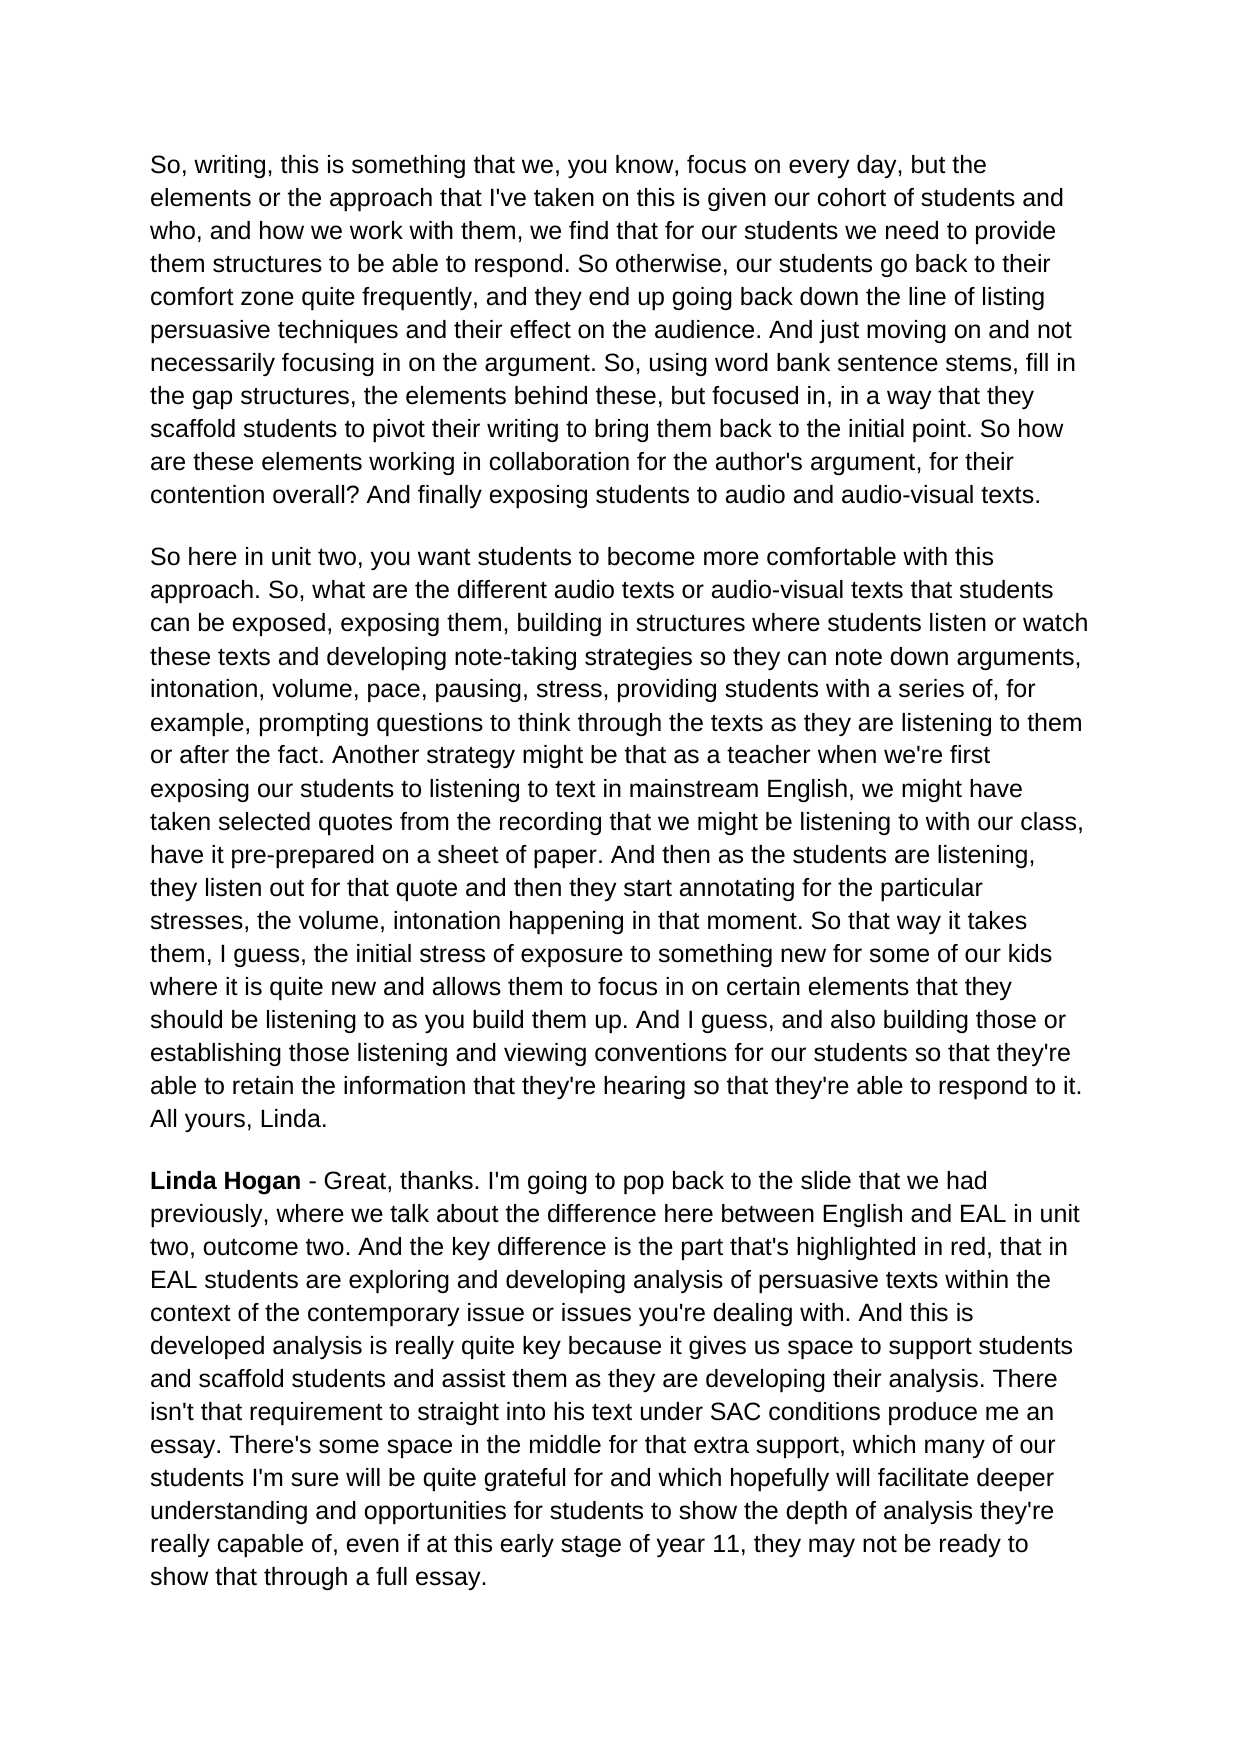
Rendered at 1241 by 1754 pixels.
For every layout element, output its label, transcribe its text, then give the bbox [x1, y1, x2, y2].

text So, writing, this is something that we, you know, focus on every day, but the elements or the approach that I've taken on this is given our cohort of students and who, and how we work with them, we find that for our students we need to provide them structures to be able to respond. So otherwise, our students go back to their comfort zone quite frequently, and they end up going back down the line of listing persuasive techniques and their effect on the audience. And just moving on and not necessarily focusing in on the argument. So, using word bank sentence stems, fill in the gap structures, the elements behind these, but focused in, in a way that they scaffold students to pivot their writing to bring them back to the initial point. So how are these elements working in collaboration for the author's argument, for their contention overall? And finally exposing students to audio and audio-visual texts. [150, 150, 1090, 509]
text So here in unit two, you want students to become more comfortable with this approach. So, what are the different audio texts or audio-visual texts that students can be exposed, exposing them, building in structures where students listen or watch these texts and developing note-taking strategies so they can note down arguments, intonation, volume, pace, pausing, stress, providing students with a series of, for example, prompting questions to think through the texts as they are listening to them or after the fact. Another strategy might be that as a teacher when we're first exposing our students to listening to text in mainstream English, we might have taken selected quotes from the recording that we might be listening to with our class, have it pre-prepared on a sheet of paper. And then as the students are listening, they listen out for that quote and then they start annotating for the particular stresses, the volume, intonation happening in that moment. So that way it takes them, I guess, the initial stress of exposure to something new for some of our kids where it is quite new and allows them to focus in on certain elements that they should be listening to as you build them up. And I guess, and also building those or establishing those listening and viewing conventions for our students so that they're able to retain the information that they're hearing so that they're able to respond to it. All yours, Linda. [150, 542, 1090, 1132]
text Linda Hogan - Great, thanks. I'm going to pop back to the slide that we had previously, where we talk about the difference here between English and EAL in unit two, outcome two. And the key difference is the part that's highlighted in red, that in EAL students are exploring and developing analysis of persuasive texts within the context of the contemporary issue or issues you're dealing with. And this is developed analysis is really quite key because it gives us space to support students and scaffold students and assist them as they are developing their analysis. There isn't that requirement to straight into his text under SAC conditions produce me an essay. There's some space in the middle for that extra support, which many of our students I'm sure will be quite grateful for and which hopefully will facilitate deeper understanding and opportunities for students to show the depth of analysis they're really capable of, even if at this early stage of year 11, they may not be ready to show that through a full essay. [150, 1166, 1090, 1591]
